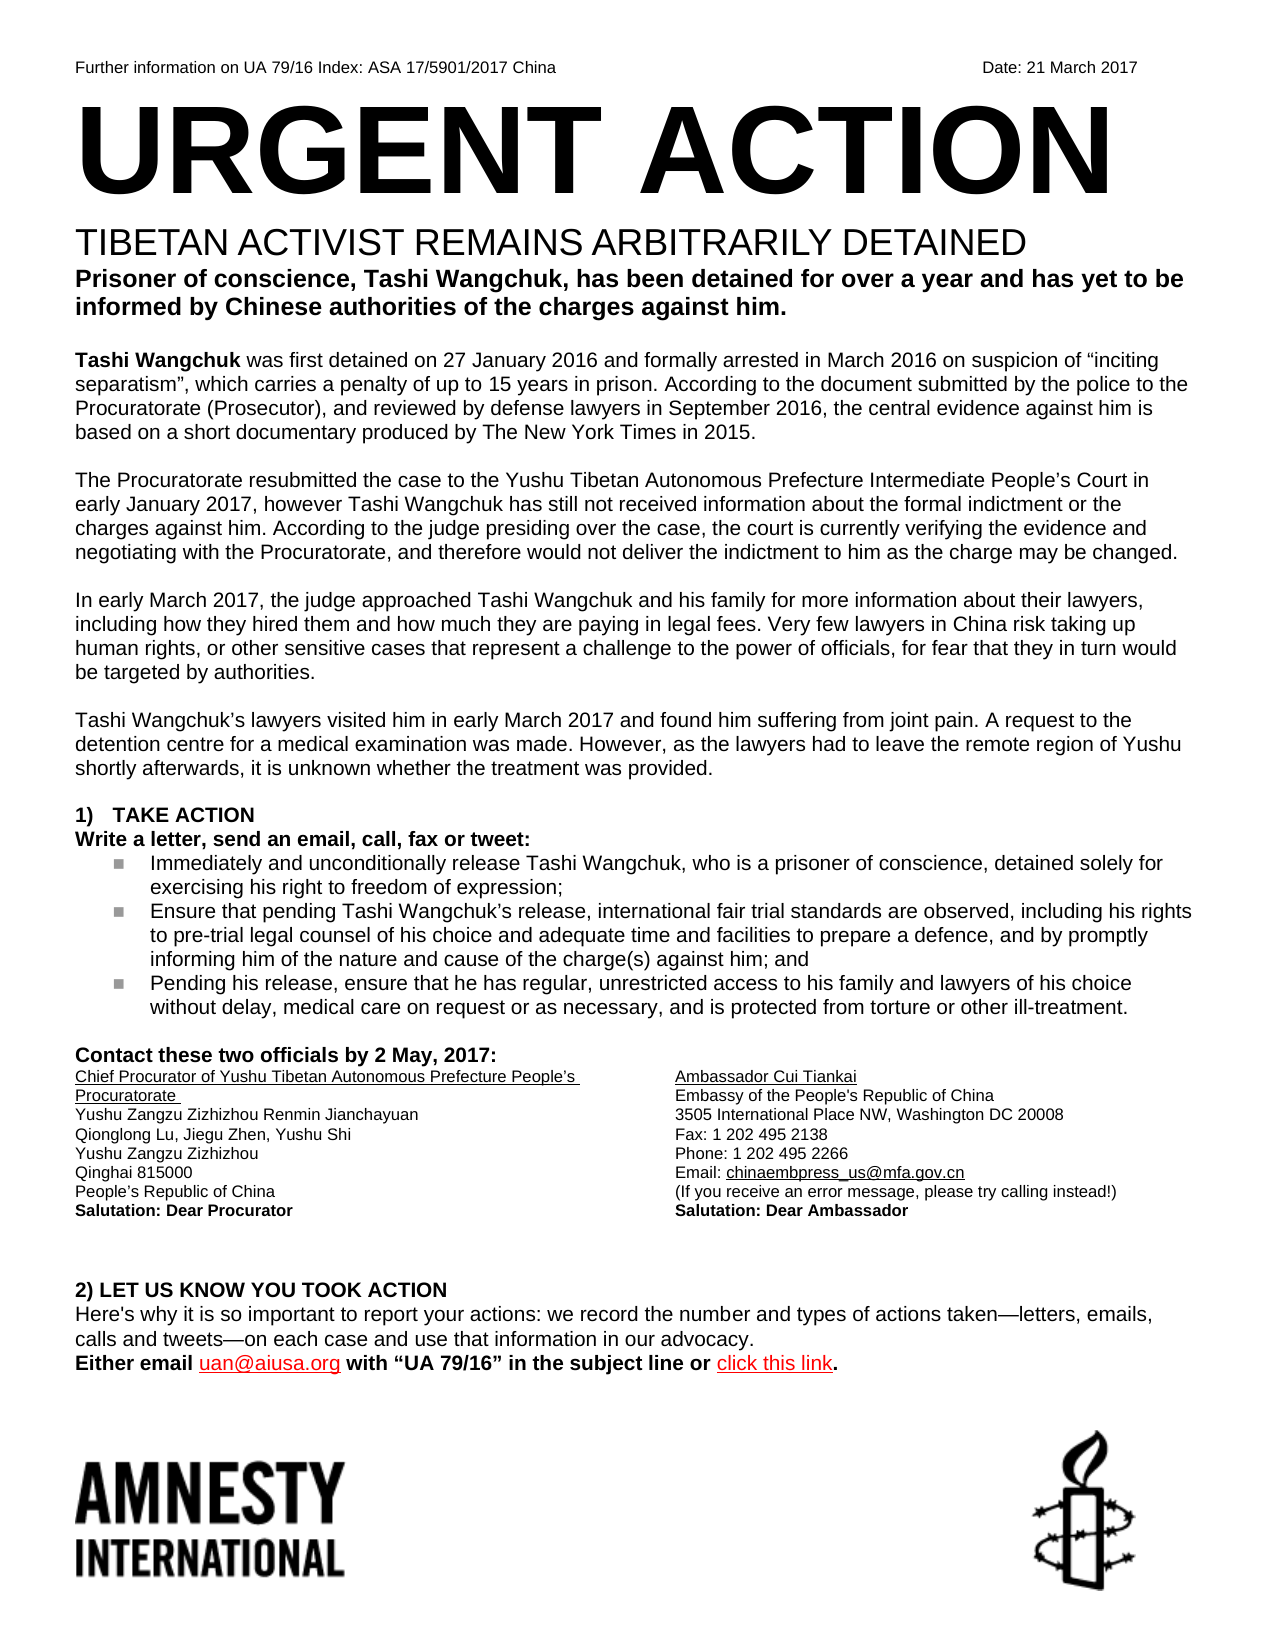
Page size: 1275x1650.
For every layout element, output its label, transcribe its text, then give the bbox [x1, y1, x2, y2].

subtitle TAKE ACTION [75, 803, 1200, 827]
text Prisoner of conscience, Tashi Wangchuk, has been detained for over a year and has yet to be informed by Chinese authorities of the charges against him. [75, 263, 1200, 321]
text Ambassador Cui Tiankai [675, 1067, 1200, 1086]
list Immediately and unconditionally release Tashi Wangchuk, who is a prisoner of conscience, detained solely for exercising his right to freedom of expression; [112, 851, 1200, 899]
text Salutation: Dear Ambassador [675, 1201, 1200, 1220]
text Here's why it is so important to report your actions: we record the number and types of actions taken—letters, emails, calls and tweets—on each case and use that information in our advocacy. [75, 1302, 1200, 1350]
text In early March 2017, the judge approached Tashi Wangchuk and his family for more information about their lawyers, including how they hired them and how much they are paying in legal fees. Very few lawyers in China risk taking up human rights, or other sensitive cases that represent a challenge to the power of officials, for fear that they in turn would be targeted by authorities. [75, 588, 1200, 683]
text Tashi Wangchuk’s lawyers visited him in early March 2017 and found him suffering from joint pain. A request to the detention centre for a medical examination was made. However, as the lawyers had to leave the remote region of Yushu shortly afterwards, it is unknown whether the treatment was provided. [75, 707, 1200, 779]
text 2) LET US KNOW YOU TOOK ACTION [75, 1278, 1200, 1302]
text 3505 International Place NW, Washington DC 20008 [675, 1105, 1200, 1124]
list Pending his release, ensure that he has regular, unrestricted access to his family and lawyers of his choice without delay, medical care on request or as necessary, and is protected from torture or other ill-treatment. [112, 971, 1200, 1019]
text Phone: 1 202 495 2266 [675, 1143, 1200, 1163]
text Qinghai 815000 [75, 1163, 600, 1182]
text TIBETAN ACTIVIST REMAINS ARBITRARILY DETAINED [75, 220, 1200, 263]
text Chief Procurator of Yushu Tibetan Autonomous Prefecture People’s Procuratorate [75, 1067, 600, 1105]
text Either email uan@aiusa.org with “UA 79/16” in the subject line or click this link. [75, 1350, 1200, 1375]
text Email: chinaembpress_us@mfa.gov.cn [675, 1163, 1200, 1182]
text Fax: 1 202 495 2138 [675, 1124, 1200, 1143]
text Yushu Zangzu Zizhizhou Renmin Jianchayuan [75, 1105, 600, 1124]
text Tashi Wangchuk was first detained on 27 January 2016 and formally arrested in March 2016 on suspicion of “inciting separatism”, which carries a penalty of up to 15 years in prison. According to the document submitted by the police to the Procuratorate (Prosecutor), and reviewed by defense lawyers in September 2016, the central evidence against him is based on a short documentary produced by The New York Times in 2015. [75, 348, 1200, 444]
text Yushu Zangzu Zizhizhou [75, 1143, 600, 1163]
list Ensure that pending Tashi Wangchuk’s release, international fair trial standards are observed, including his rights to pre-trial legal counsel of his choice and adequate time and facilities to prepare a defence, and by promptly informing him of the nature and cause of the charge(s) against him; and [112, 899, 1200, 971]
text (If you receive an error message, please try calling instead!) [675, 1182, 1200, 1201]
subtitle URGENT ACTION [75, 77, 1200, 220]
text People’s Republic of China [75, 1182, 600, 1201]
text The Procuratorate resubmitted the case to the Yushu Tibetan Autonomous Prefecture Intermediate People’s Court in early January 2017, however Tashi Wangchuk has still not received information about the formal indictment or the charges against him. According to the judge presiding over the case, the court is currently verifying the evidence and negotiating with the Procuratorate, and therefore would not deliver the indictment to him as the charge may be changed. [75, 468, 1200, 564]
text Contact these two officials by 2 May, 2017: [75, 1043, 1200, 1067]
text Salutation: Dear Procurator [75, 1201, 600, 1220]
picture [75, 1430, 1136, 1591]
text Qionglong Lu, Jiegu Zhen, Yushu Shi [75, 1124, 600, 1143]
text Embassy of the People's Republic of China [675, 1086, 1200, 1105]
subtitle Write a letter, send an email, call, fax or tweet: [75, 827, 1200, 851]
